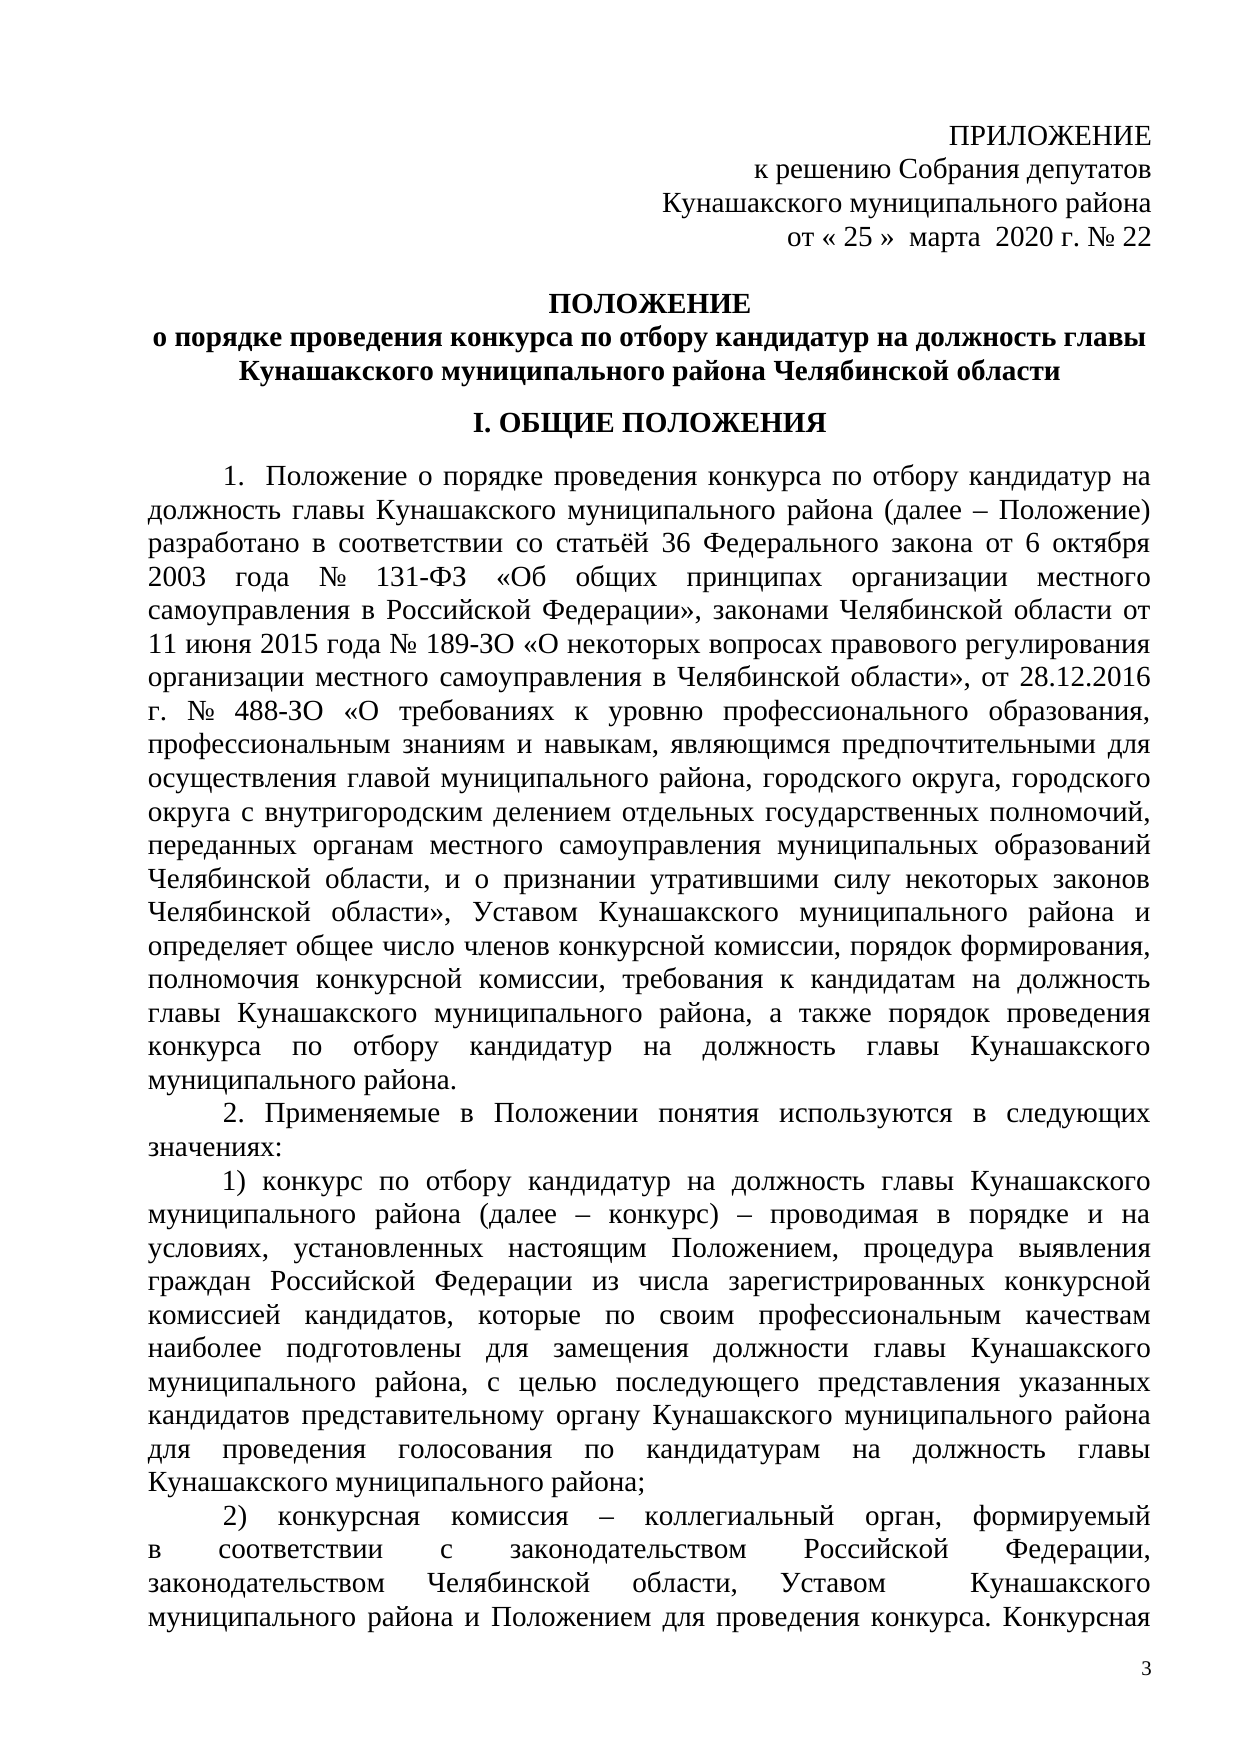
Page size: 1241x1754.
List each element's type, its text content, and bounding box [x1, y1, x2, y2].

text 2. Применяемые в Положении понятия используются в следующих значениях: [148, 1096, 1152, 1163]
text от « 25 » марта 2020 г. № 22 [620, 219, 1152, 252]
text 1. Положение о порядке проведения конкурса по отбору кандидатур на должность главы Кунашакского муниципального района (далее – Положение) разработано в соответствии со статьёй 36 Федерального закона от 6 октября 2003 года № 131-ФЗ «Об общих принципах организации местного самоуправления в Российской Федерации», законами Челябинской области от 11 июня 2015 года № 189-ЗО «О некоторых вопросах правового регулирования организации местного самоуправления в Челябинской области», от 28.12.2016 г. № 488-ЗО «О требованиях к уровню профессионального образования, профессиональным знаниям и навыкам, являющимся предпочтительными для осуществления главой муниципального района, городского округа, городского округа с внутригородским делением отдельных государственных полномочий, переданных органам местного самоуправления муниципальных образований Челябинской области, и о признании утратившими силу некоторых законов Челябинской области», Уставом Кунашакского муниципального района и определяет общее число членов конкурсной комиссии, порядок формирования, полномочия конкурсной комиссии, требования к кандидатам на должность главы Кунашакского муниципального района, а также порядок проведения конкурса по отбору кандидатур на должность главы Кунашакского муниципального района. [148, 458, 1152, 1096]
text I. ОБЩИЕ ПОЛОЖЕНИЯ [148, 406, 1152, 439]
text ПОЛОЖЕНИЕ [148, 286, 1152, 319]
text о порядке проведения конкурса по отбору кандидатур на должность главы Кунашакского муниципального района Челябинской области [148, 319, 1152, 386]
text ПРИЛОЖЕНИЕ [620, 118, 1152, 152]
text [148, 1498, 1152, 1632]
text к решению Собрания депутатов [620, 152, 1152, 185]
text 1) конкурс по отбору кандидатур на должность главы Кунашакского муниципального района (далее – конкурс) – проводимая в порядке и на условиях, установленных настоящим Положением, процедура выявления граждан Российской Федерации из числа зарегистрированных конкурсной комиссией кандидатов, которые по своим профессиональным качествам наиболее подготовлены для замещения должности главы Кунашакского муниципального района, с целью последующего представления указанных кандидатов представительному органу Кунашакского муниципального района для проведения голосования по кандидатурам на должность главы Кунашакского муниципального района; [148, 1163, 1152, 1498]
text Кунашакского муниципального района [148, 185, 1152, 219]
